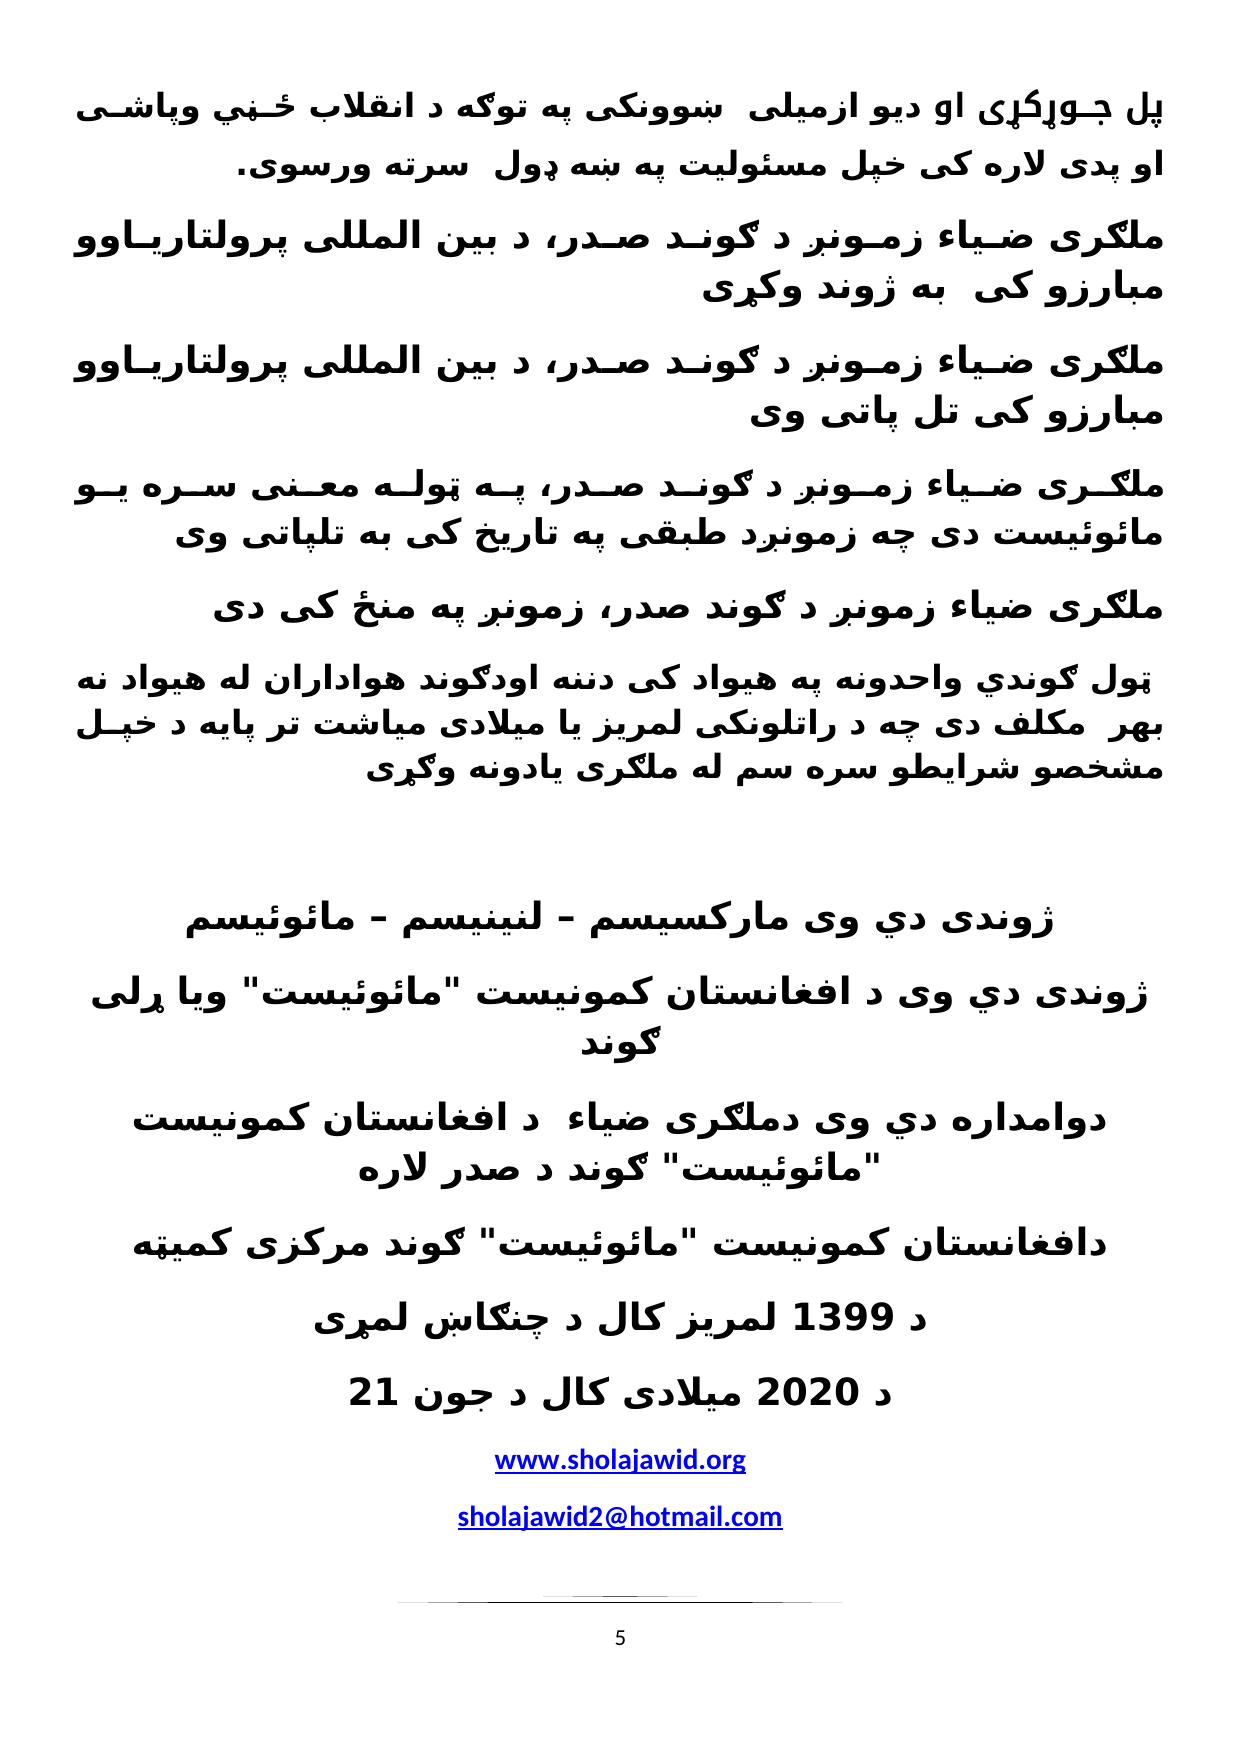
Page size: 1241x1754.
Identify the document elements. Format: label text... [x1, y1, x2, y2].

text ملګری ضیاء زمونږ د ګوند صدر، د بین المللی پرولتاریاوو مبارزو کی به ژوند وکړی [75, 213, 1165, 307]
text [75, 75, 1165, 183]
text ژوندی دي وی د افغانستان کمونیست "مائوئیست" ویا ړلی ګوند [75, 970, 1165, 1064]
text ملګری ضیاء زمونږ د ګوند صدر، د بین المللی پرولتاریاوو مبارزو کی تل پاتی وی [75, 339, 1165, 432]
text ټول ګوندي واحدونه په هیواد کی دننه اودګوند هواداران له هیواد نه بهر مکلف دی چه د راتلونکی لمریز یا میلادی میاشت تر پایه د خپل مشخصو شرایطو سره سم له ملګری یادونه وګړی [75, 659, 1165, 787]
text ملګری ضیاء زمونږ د ګوند صدر، زمونږ په منځ کی دی [75, 584, 1165, 627]
text www.sholajawid.org [75, 1441, 1165, 1477]
text ژوندی دي وی مارکسیسم – لنینیسم – مائوئیسم [75, 895, 1165, 938]
text دافغانستان کمونیست "مائوئیست" ګوند مرکزی کمیټه [75, 1220, 1165, 1264]
text د 2020 میلادی کال د جون 21 [75, 1371, 1165, 1414]
text د 1399 لمریز کال د چنګاښ لمړی [75, 1295, 1165, 1339]
text ملګری ضیاء زمونږ د ګوند صدر، په ټوله معنی سره یو مائوئیست دی چه زمونږد طبقی په تاریخ کی به تلپاتی وی [75, 464, 1165, 553]
text sholajawid2@hotmail.com [75, 1498, 1165, 1533]
text دوامداره دي وی دملګری ضیاء د افغانستان کمونیست "مائوئیست" ګوند د صدر لاره [75, 1095, 1165, 1189]
